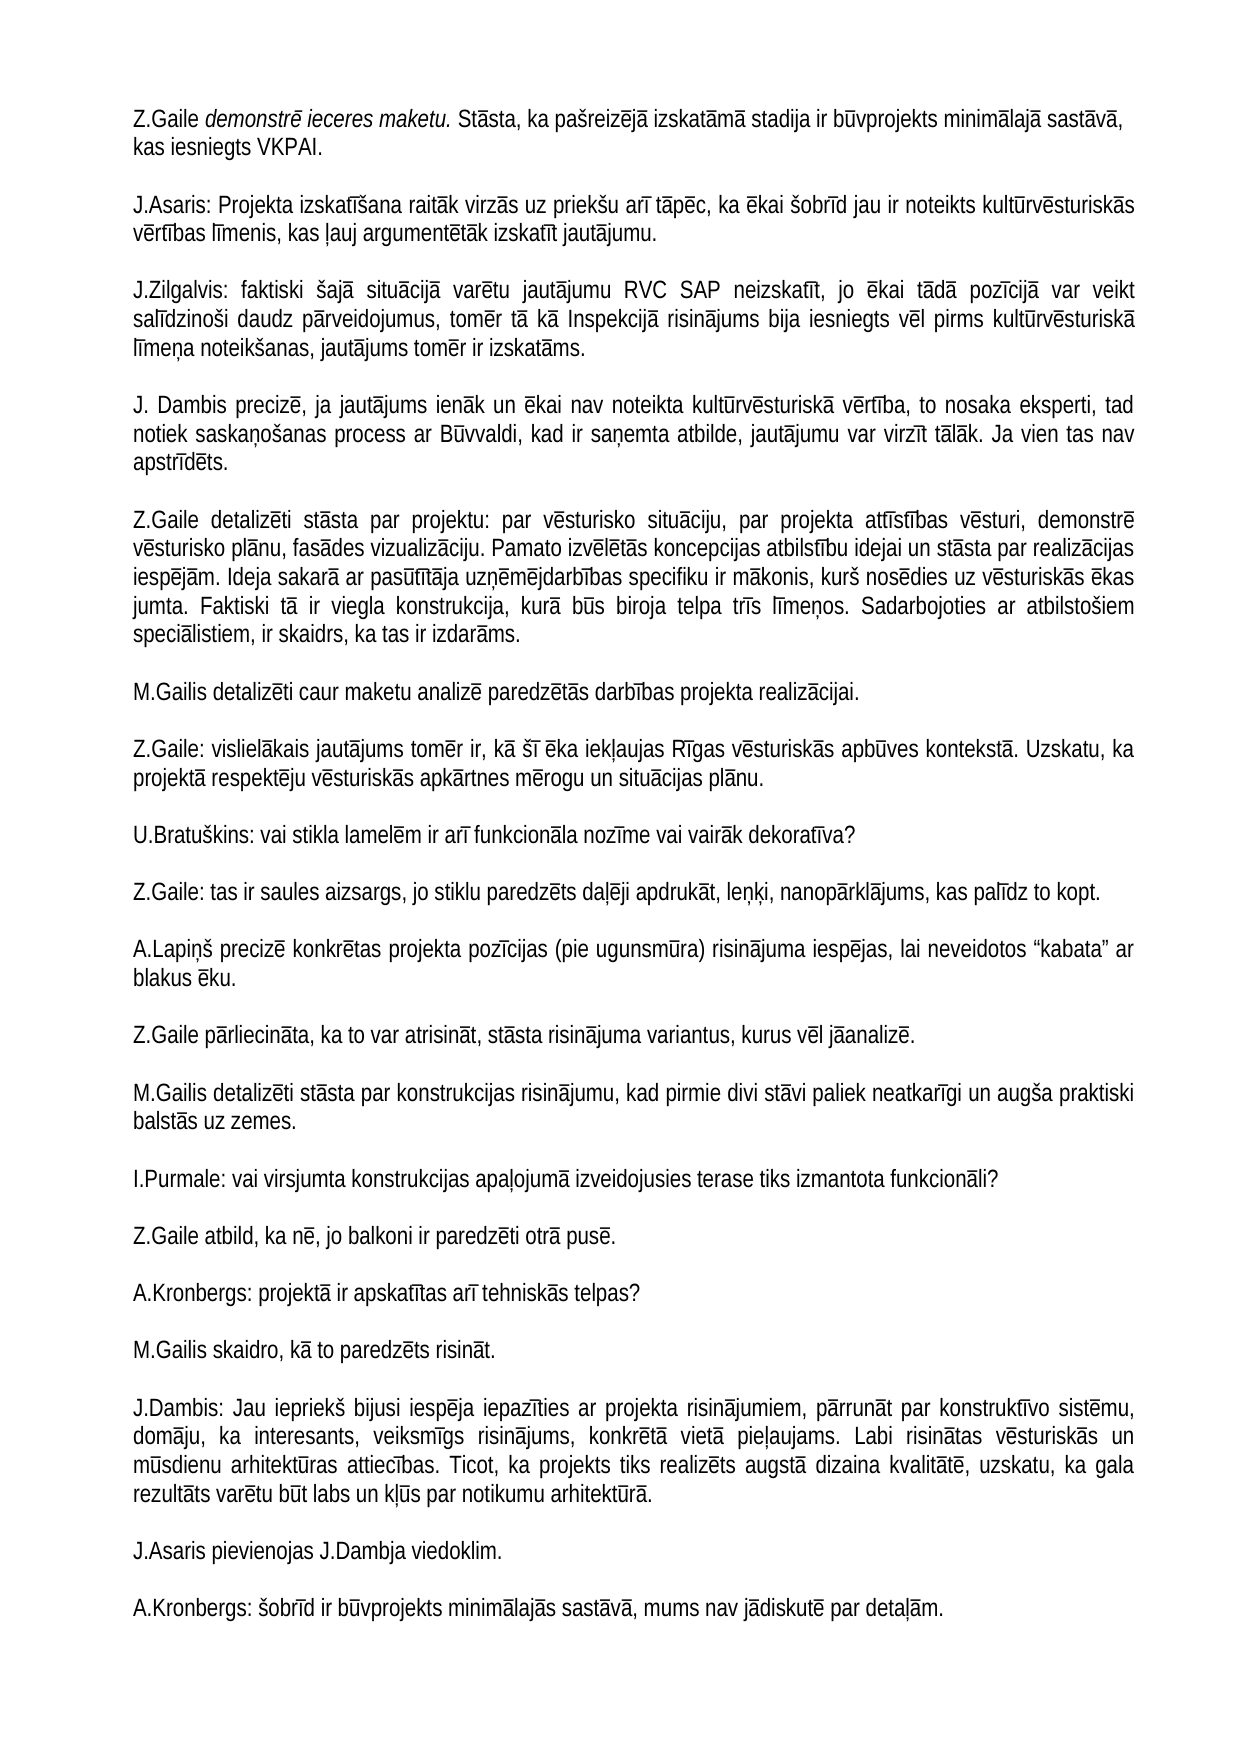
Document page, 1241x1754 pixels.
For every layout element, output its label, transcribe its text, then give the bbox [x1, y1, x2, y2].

text I.Purmale: vai virsjumta konstrukcijas apaļojumā izveidojusies terase tiks izmantota funkcionāli? [133, 1163, 1137, 1192]
text J. Dambis precizē, ja jautājums ienāk un ēkai nav noteikta kultūrvēsturiskā vērtība, to nosaka eksperti, tad notiek saskaņošanas process ar Būvvaldi, kad ir saņemta atbilde, jautājumu var virzīt tālāk. Ja vien tas nav apstrīdēts. [133, 390, 1137, 476]
text A.Lapiņš precizē konkrētas projekta pozīcijas (pie ugunsmūra) risinājuma iespējas, lai neveidotos “kabata” ar blakus ēku. [133, 934, 1137, 992]
text Z.Gaile atbild, ka nē, jo balkoni ir paredzēti otrā pusē. [133, 1221, 1137, 1249]
text A.Kronbergs: šobrīd ir būvprojekts minimālajās sastāvā, mums nav jādiskutē par detaļām. [133, 1593, 1137, 1622]
text J.Dambis: Jau iepriekš bijusi iespēja iepazīties ar projekta risinājumiem, pārrunāt par konstruktīvo sistēmu, domāju, ka interesants, veiksmīgs risinājums, konkrētā vietā pieļaujams. Labi risinātas vēsturiskās un mūsdienu arhitektūras attiecības. Ticot, ka projekts tiks realizēts augstā dizaina kvalitātē, uzskatu, ka gala rezultāts varētu būt labs un kļūs par notikumu arhitektūrā. [133, 1393, 1137, 1507]
text Z.Gaile: vislielākais jautājums tomēr ir, kā šī ēka iekļaujas Rīgas vēsturiskās apbūves kontekstā. Uzskatu, ka projektā respektēju vēsturiskās apkārtnes mērogu un situācijas plānu. [133, 734, 1137, 791]
text A.Kronbergs: projektā ir apskatītas arī tehniskās telpas? [133, 1278, 1137, 1307]
text M.Gailis detalizēti caur maketu analizē paredzētās darbības projekta realizācijai. [133, 677, 1137, 705]
text Z.Gaile: tas ir saules aizsargs, jo stiklu paredzēts daļēji apdrukāt, leņķi, nanopārklājums, kas palīdz to kopt. [133, 877, 1137, 906]
text M.Gailis skaidro, kā to paredzēts risināt. [133, 1335, 1137, 1364]
text Z.Gaile demonstrē ieceres maketu. Stāsta, ka pašreizējā izskatāmā stadija ir būvprojekts minimālajā sastāvā, kas iesniegts VKPAI. [133, 104, 1137, 161]
text J.Zilgalvis: faktiski šajā situācijā varētu jautājumu RVC SAP neizskatīt, jo ēkai tādā pozīcijā var veikt salīdzinoši daudz pārveidojumus, tomēr tā kā Inspekcijā risinājums bija iesniegts vēl pirms kultūrvēsturiskā līmeņa noteikšanas, jautājums tomēr ir izskatāms. [133, 276, 1137, 361]
text Z.Gaile pārliecināta, ka to var atrisināt, stāsta risinājuma variantus, kurus vēl jāanalizē. [133, 1020, 1137, 1049]
text Z.Gaile detalizēti stāsta par projektu: par vēsturisko situāciju, par projekta attīstības vēsturi, demonstrē vēsturisko plānu, fasādes vizualizāciju. Pamato izvēlētās koncepcijas atbilstību idejai un stāsta par realizācijas iespējām. Ideja sakarā ar pasūtītāja uzņēmējdarbības specifiku ir mākonis, kurš nosēdies uz vēsturiskās ēkas jumta. Faktiski tā ir viegla konstrukcija, kurā būs biroja telpa trīs līmeņos. Sadarbojoties ar atbilstošiem speciālistiem, ir skaidrs, ka tas ir izdarāms. [133, 505, 1137, 648]
text U.Bratuškins: vai stikla lamelēm ir arī funkcionāla nozīme vai vairāk dekoratīva? [133, 820, 1137, 848]
text J.Asaris: Projekta izskatīšana raitāk virzās uz priekšu arī tāpēc, ka ēkai šobrīd jau ir noteikts kultūrvēsturiskās vērtības līmenis, kas ļauj argumentētāk izskatīt jautājumu. [133, 189, 1137, 247]
text M.Gailis detalizēti stāsta par konstrukcijas risinājumu, kad pirmie divi stāvi paliek neatkarīgi un augša praktiski balstās uz zemes. [133, 1078, 1137, 1135]
text J.Asaris pievienojas J.Dambja viedoklim. [133, 1536, 1137, 1564]
